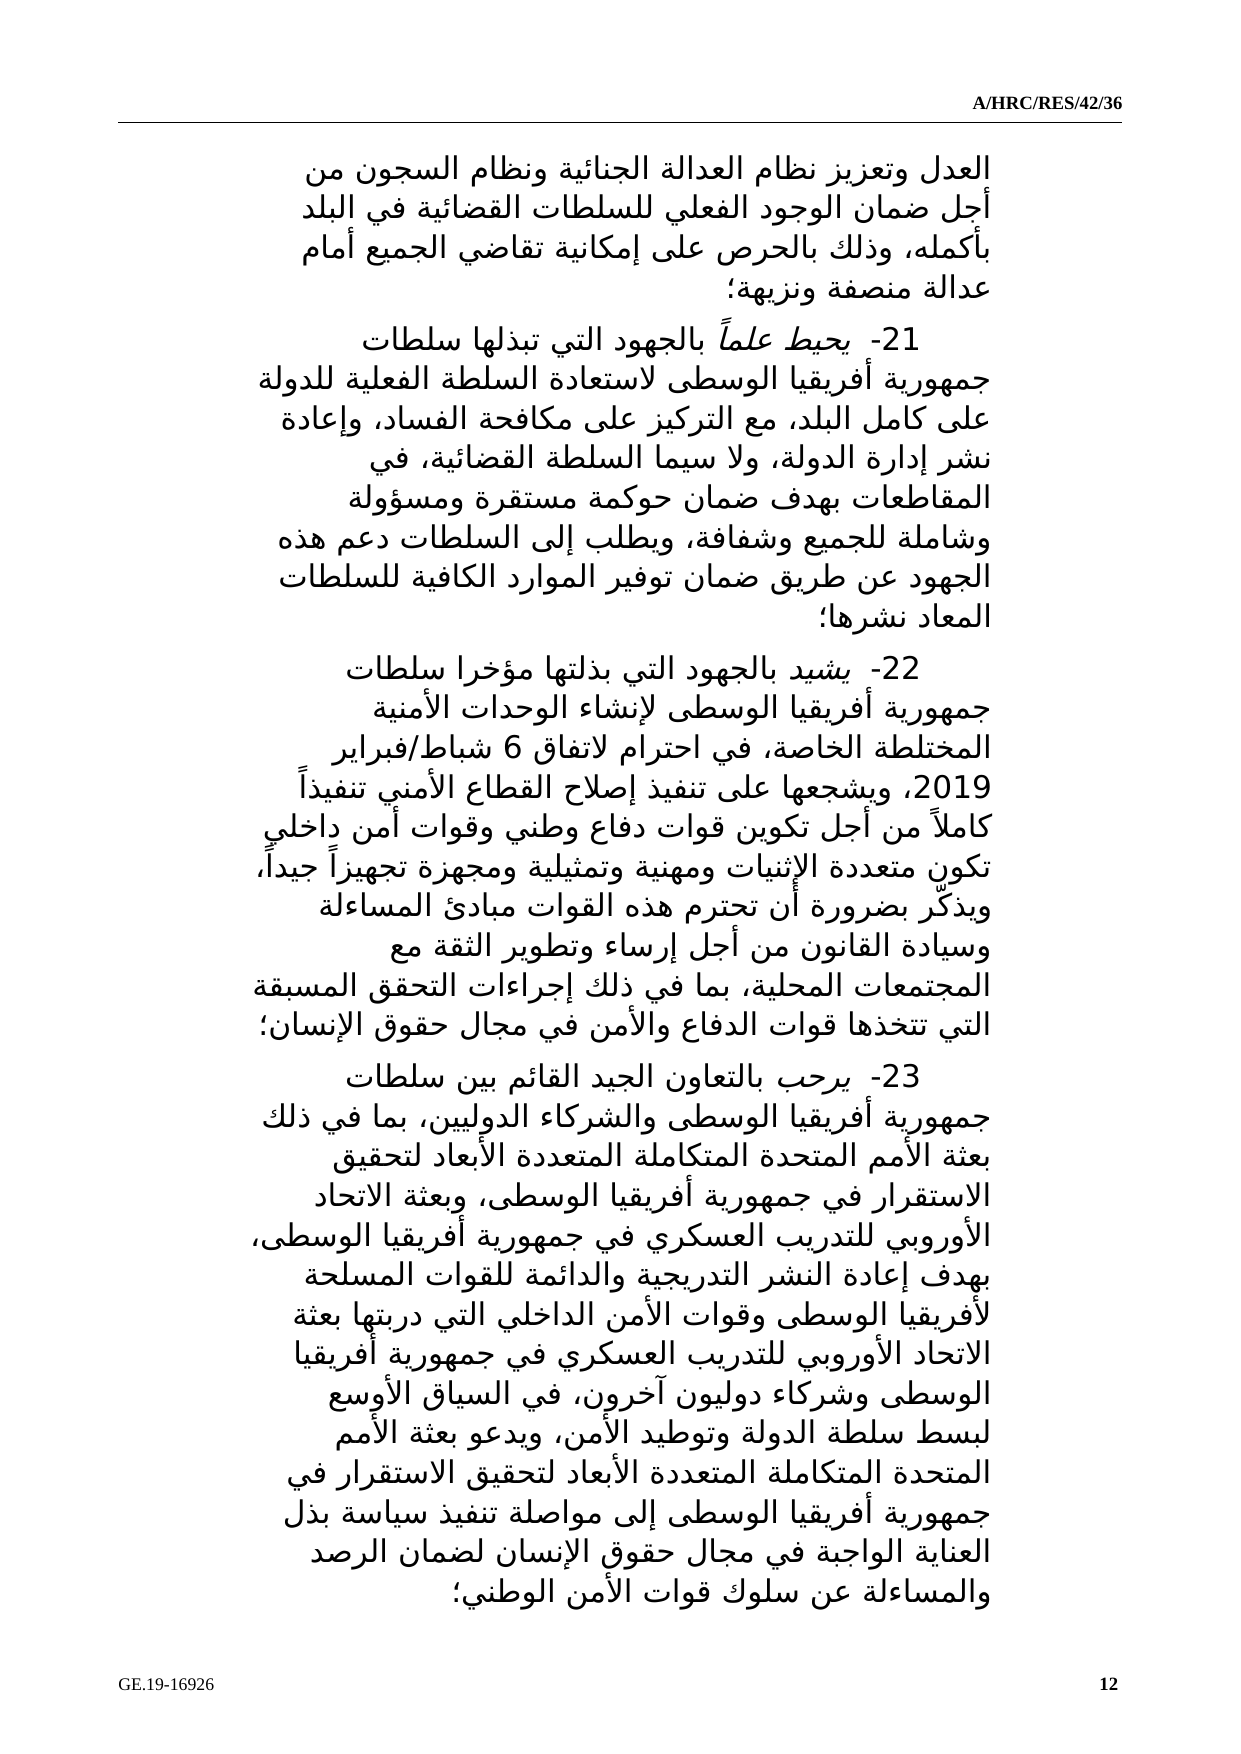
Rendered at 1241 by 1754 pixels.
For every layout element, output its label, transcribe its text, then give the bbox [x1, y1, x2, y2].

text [248, 148, 992, 306]
text 22- يشيد بالجهود التي بذلتها مؤخرا سلطات جمهورية أفريقيا الوسطى لإنشاء الوحدات الأمنية المختلطة الخاصة، في احترام لاتفاق 6 شباط/فبراير 2019، ويشجعها على تنفيذ إصلاح القطاع الأمني تنفيذاً كاملاً من أجل تكوين قوات دفاع وطني وقوات أمن داخلي تكون متعددة الإثنيات ومهنية وتمثيلية ومجهزة تجهيزاً جيداً، ويذكّر بضرورة أن تحترم هذه القوات مبادئ المساءلة وسيادة القانون من أجل إرساء وتطوير الثقة مع المجتمعات المحلية، بما في ذلك إجراءات التحقق المسبقة التي تتخذها قوات الدفاع والأمن في مجال حقوق الإنسان؛ [248, 648, 992, 1043]
text 23- يرحب بالتعاون الجيد القائم بين سلطات جمهورية أفريقيا الوسطى والشركاء الدوليين، بما في ذلك بعثة الأمم المتحدة المتكاملة المتعددة الأبعاد لتحقيق الاستقرار في جمهورية أفريقيا الوسطى، وبعثة الاتحاد الأوروبي للتدريب العسكري في جمهورية أفريقيا الوسطى، بهدف إعادة النشر التدريجية والدائمة للقوات المسلحة لأفريقيا الوسطى وقوات الأمن الداخلي التي دربتها بعثة الاتحاد الأوروبي للتدريب العسكري في جمهورية أفريقيا الوسطى وشركاء دوليون آخرون، في السياق الأوسع لبسط سلطة الدولة وتوطيد الأمن، ويدعو بعثة الأمم المتحدة المتكاملة المتعددة الأبعاد لتحقيق الاستقرار في جمهورية أفريقيا الوسطى إلى مواصلة تنفيذ سياسة بذل العناية الواجبة في مجال حقوق الإنسان لضمان الرصد والمساءلة عن سلوك قوات الأمن الوطني؛ [248, 1056, 992, 1610]
text 21- يحيط علماً بالجهود التي تبذلها سلطات جمهورية أفريقيا الوسطى لاستعادة السلطة الفعلية للدولة على كامل البلد، مع التركيز على مكافحة الفساد، وإعادة نشر إدارة الدولة، ولا سيما السلطة القضائية، في المقاطعات بهدف ضمان حوكمة مستقرة ومسؤولة وشاملة للجميع وشفافة، ويطلب إلى السلطات دعم هذه الجهود عن طريق ضمان توفير الموارد الكافية للسلطات المعاد نشرها؛ [248, 318, 992, 635]
